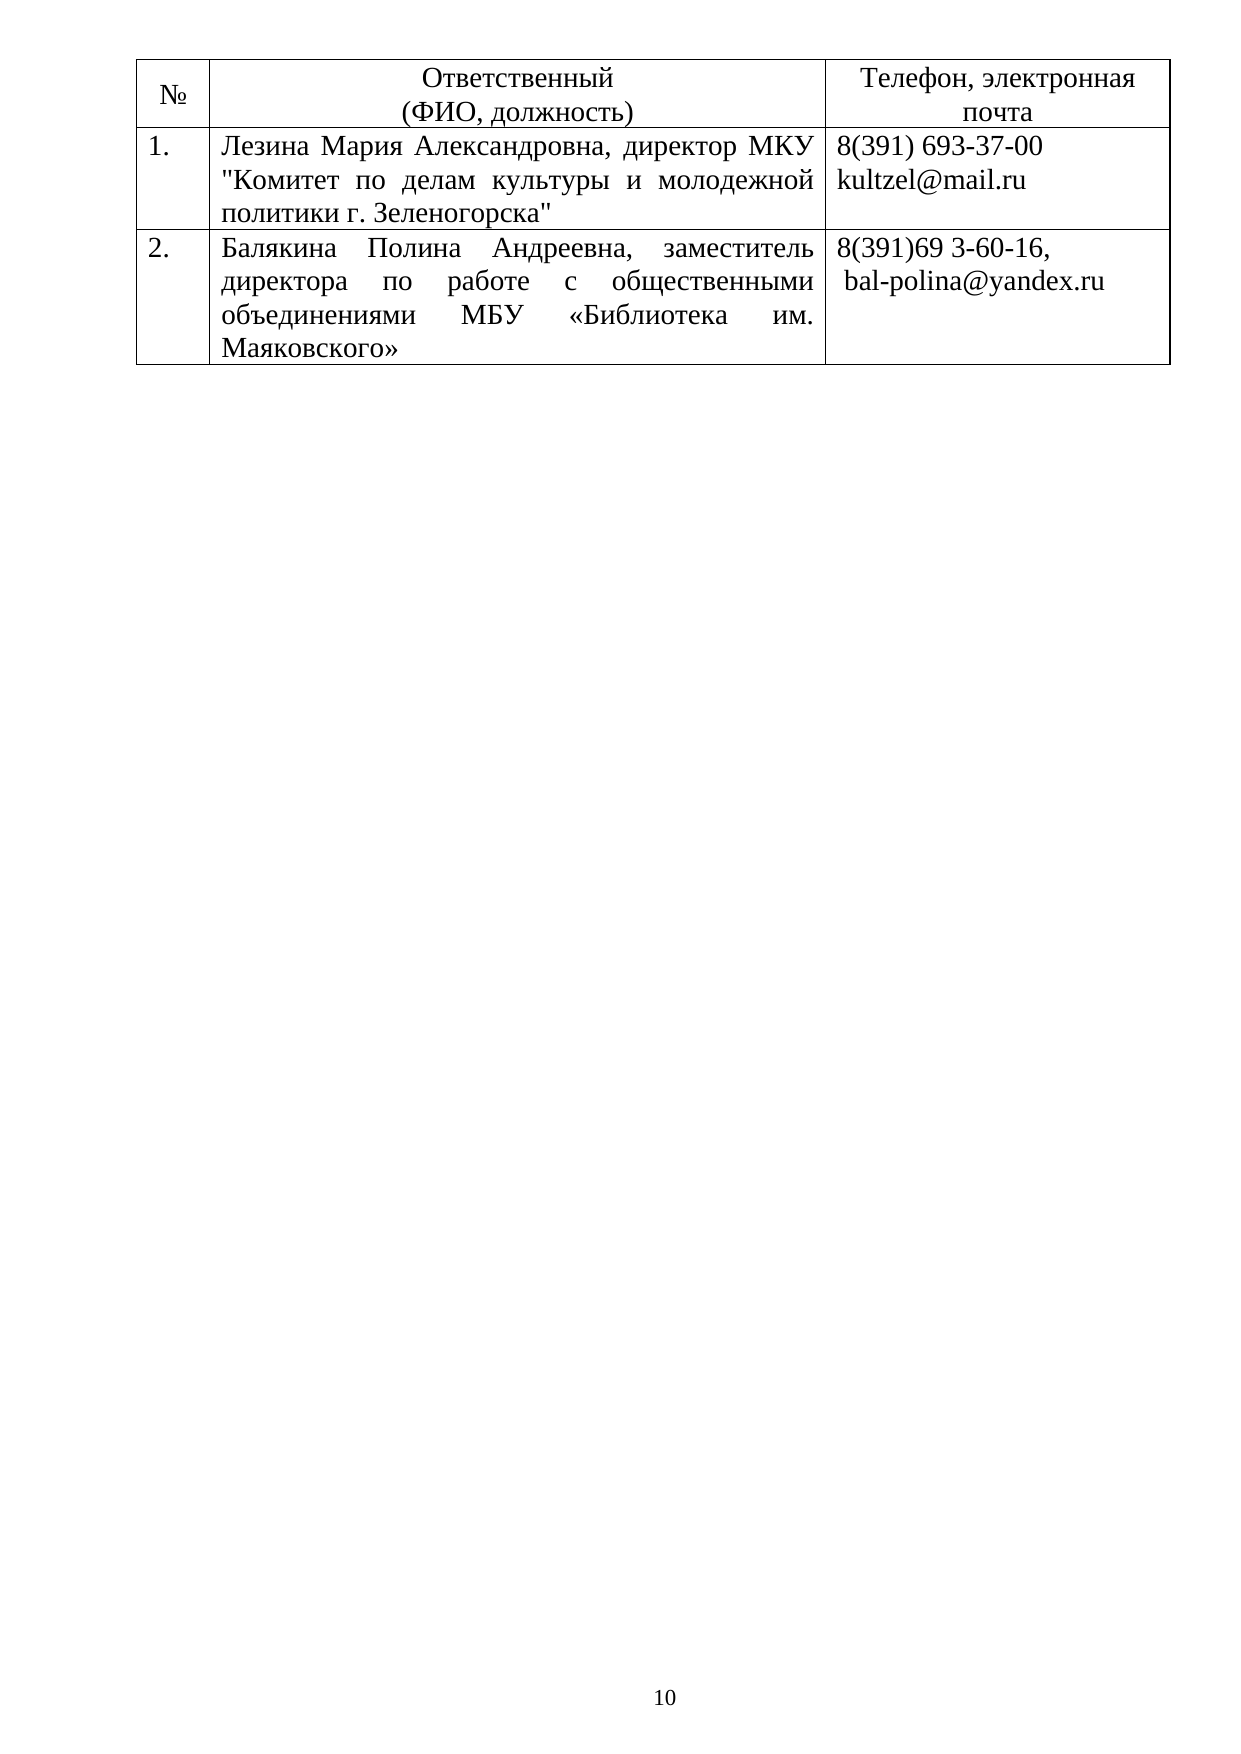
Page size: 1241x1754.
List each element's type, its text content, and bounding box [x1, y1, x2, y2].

table_header Телефон, электронная почта [826, 60, 1169, 127]
table_cell 8(391)69 3-60-16, bal-polina@yandex.ru [826, 230, 1169, 364]
table_cell Балякина Полина Андреевна, заместитель директора по работе с общественными объединениями МБУ «Библиотека им. Маяковского» [210, 230, 825, 364]
table_header № [137, 60, 209, 127]
table_header Ответственный (ФИО, должность) [210, 60, 825, 127]
table_cell 8(391) 693-37-00 kultzel@mail.ru [826, 128, 1169, 229]
table_cell Лезина Мария Александровна, директор МКУ "Комитет по делам культуры и молодежной политики г. Зеленогорска" [552, 128, 825, 229]
table_cell [137, 230, 209, 364]
table_cell Лезина Мария Александровна, директор МКУ "Комитет по делам культуры и молодежной политики г. Зеленогорска" [210, 128, 623, 229]
table_cell [137, 128, 209, 229]
